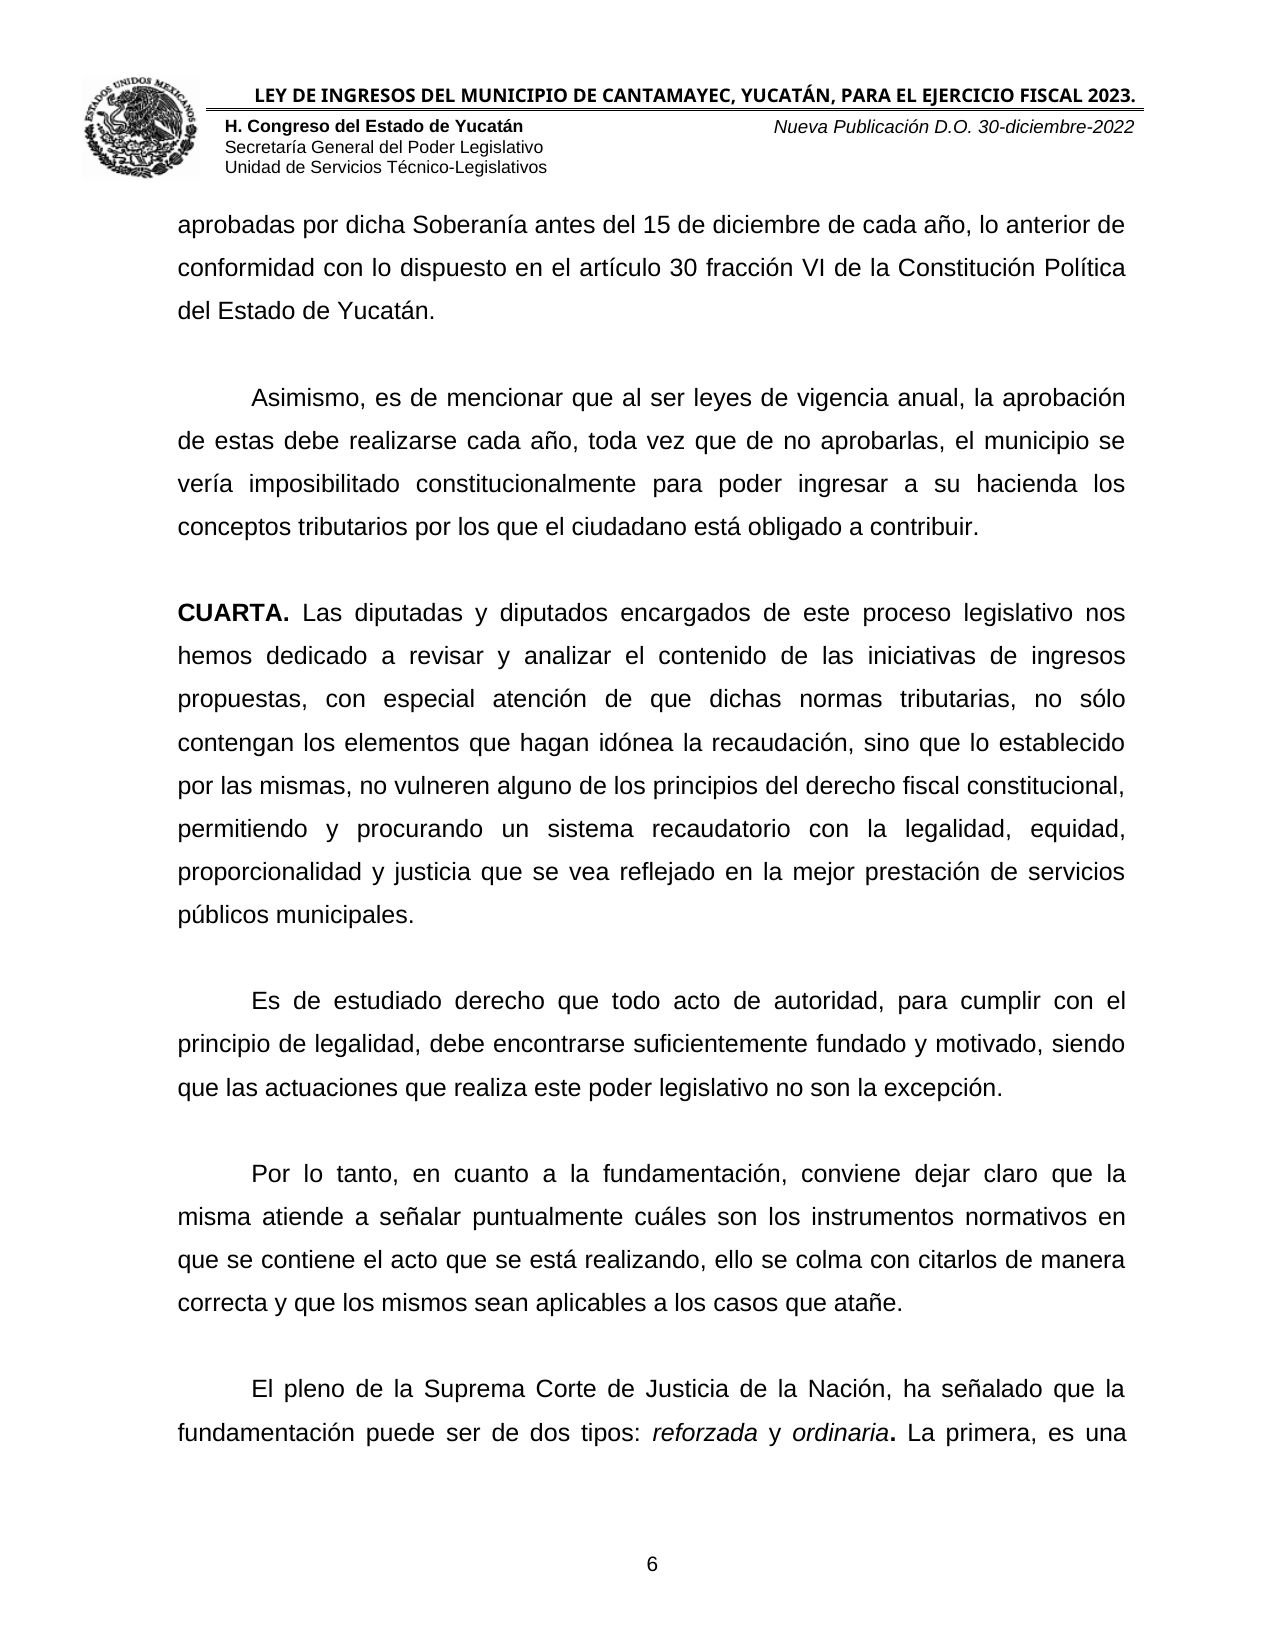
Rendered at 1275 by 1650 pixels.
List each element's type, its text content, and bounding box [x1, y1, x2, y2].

text Es de estudiado derecho que todo acto de autoridad, para cumplir con el principio de legalidad, debe encontrarse suficientemente fundado y motivado, siendo que las actuaciones que realiza este poder legislativo no son la excepción. [177, 986, 1127, 1101]
text Asimismo, es de mencionar que al ser leyes de vigencia anual, la aprobación de estas debe realizarse cada año, toda vez que de no aprobarlas, el municipio se vería imposibilitado constitucionalmente para poder ingresar a su hacienda los conceptos tributarios por los que el ciudadano está obligado a contribuir. [177, 383, 1127, 541]
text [177, 210, 1127, 325]
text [177, 1374, 1127, 1446]
text CUARTA. Las diputadas y diputados encargados de este proceso legislativo nos hemos dedicado a revisar y analizar el contenido de las iniciativas de ingresos propuestas, con especial atención de que dichas normas tributarias, no sólo contengan los elementos que hagan idónea la recaudación, sino que lo establecido por las mismas, no vulneren alguno de los principios del derecho fiscal constitucional, permitiendo y procurando un sistema recaudatorio con la legalidad, equidad, proporcionalidad y justicia que se vea reflejado en la mejor prestación de servicios públicos municipales. [177, 598, 1127, 929]
text Por lo tanto, en cuanto a la fundamentación, conviene dejar claro que la misma atiende a señalar puntualmente cuáles son los instrumentos normativos en que se contiene el acto que se está realizando, ello se colma con citarlos de manera correcta y que los mismos sean aplicables a los casos que atañe. [177, 1159, 1127, 1317]
